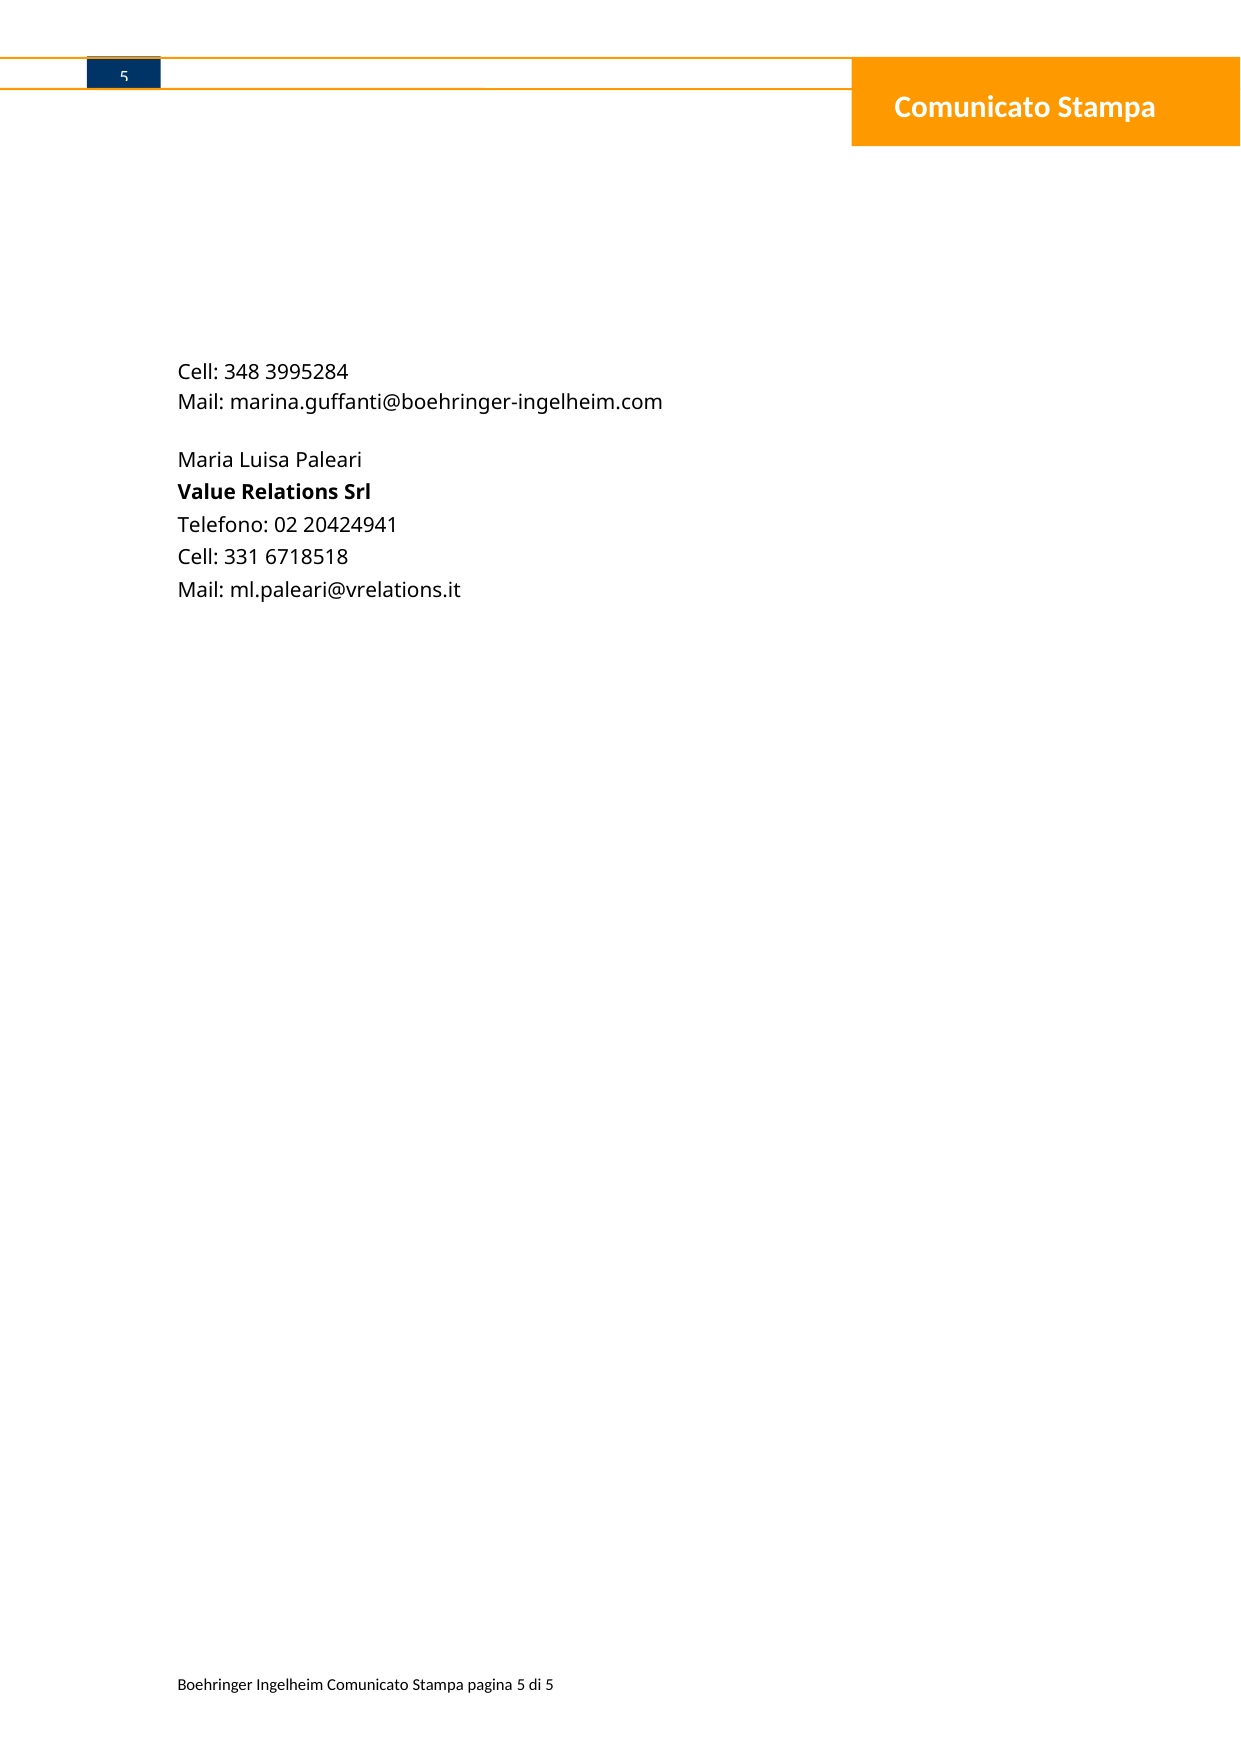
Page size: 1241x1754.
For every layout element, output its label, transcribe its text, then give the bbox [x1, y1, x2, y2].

text Value Relations Srl [177, 477, 824, 506]
text Mail: ml.paleari@vrelations.it [177, 575, 824, 603]
text Cell: 331 6718518 [177, 542, 824, 571]
text Telefono: 02 20424941 [177, 510, 824, 538]
text Cell: 348 3995284 [177, 356, 824, 386]
text Mail: marina.guffanti@boehringer-ingelheim.com [177, 386, 824, 415]
text Maria Luisa Paleari [177, 445, 824, 473]
